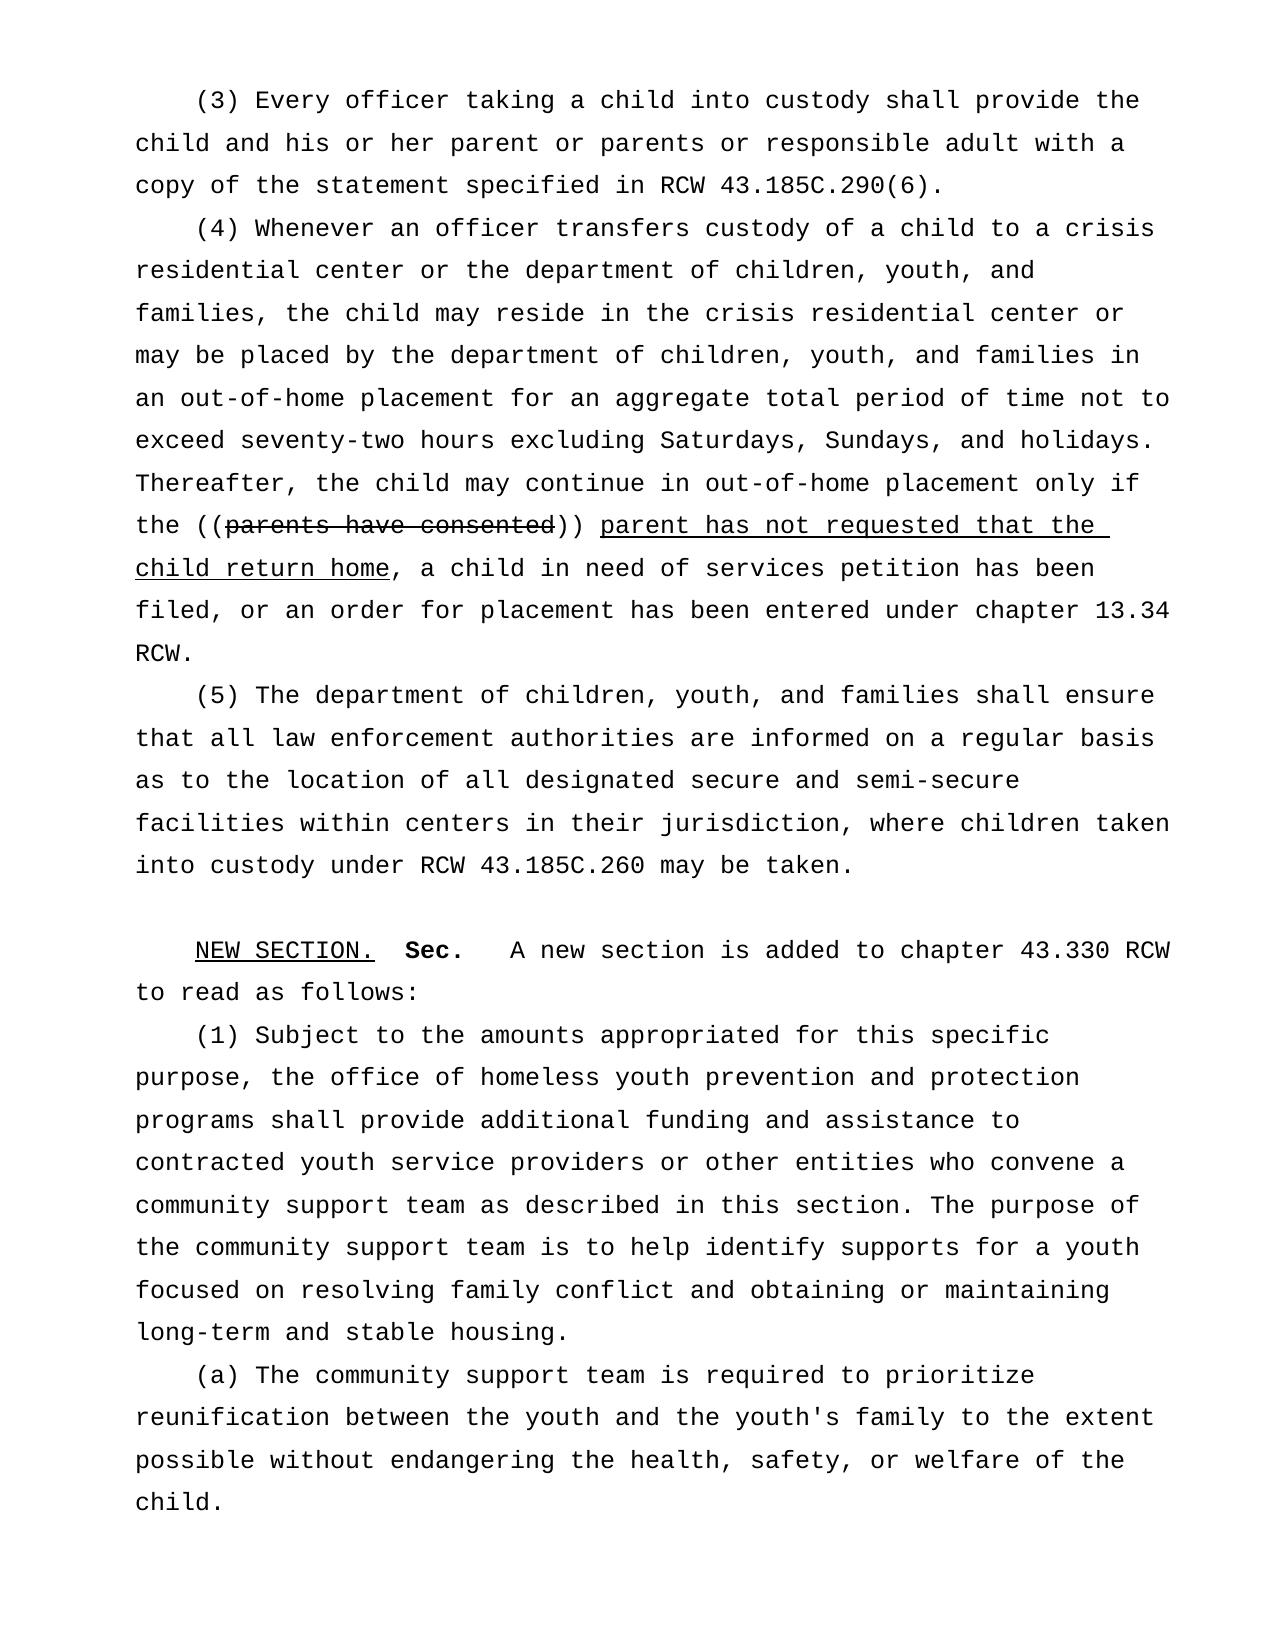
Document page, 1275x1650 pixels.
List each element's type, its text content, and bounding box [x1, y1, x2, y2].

text (1) Subject to the amounts appropriated for this specific purpose, the office of homeless youth prevention and protection programs shall provide additional funding and assistance to contracted youth service providers or other entities who convene a community support team as described in this section. The purpose of the community support team is to help identify supports for a youth focused on resolving family conflict and obtaining or maintaining long-term and stable housing. [135, 1009, 1170, 1349]
text (5) The department of children, youth, and families shall ensure that all law enforcement authorities are informed on a regular basis as to the location of all designated secure and semi-secure facilities within centers in their jurisdiction, where children taken into custody under RCW 43.185C.260 may be taken. [135, 670, 1170, 882]
text (4) Whenever an officer transfers custody of a child to a crisis residential center or the department of children, youth, and families, the child may reside in the crisis residential center or may be placed by the department of children, youth, and families in an out-of-home placement for an aggregate total period of time not to exceed seventy-two hours excluding Saturdays, Sundays, and holidays. Thereafter, the child may continue in out-of-home placement only if the ((parents have consented)) parent has not requested that the child return home, a child in need of services petition has been filed, or an order for placement has been entered under chapter 13.34 RCW. [135, 202, 1170, 670]
text NEW SECTION. Sec. A new section is added to chapter 43.330 RCW to read as follows: [135, 924, 1170, 1009]
text (a) The community support team is required to prioritize reunification between the youth and the youth's family to the extent possible without endangering the health, safety, or welfare of the child. [135, 1349, 1170, 1519]
text (3) Every officer taking a child into custody shall provide the child and his or her parent or parents or responsible adult with a copy of the statement specified in RCW 43.185C.290(6). [135, 75, 1170, 202]
